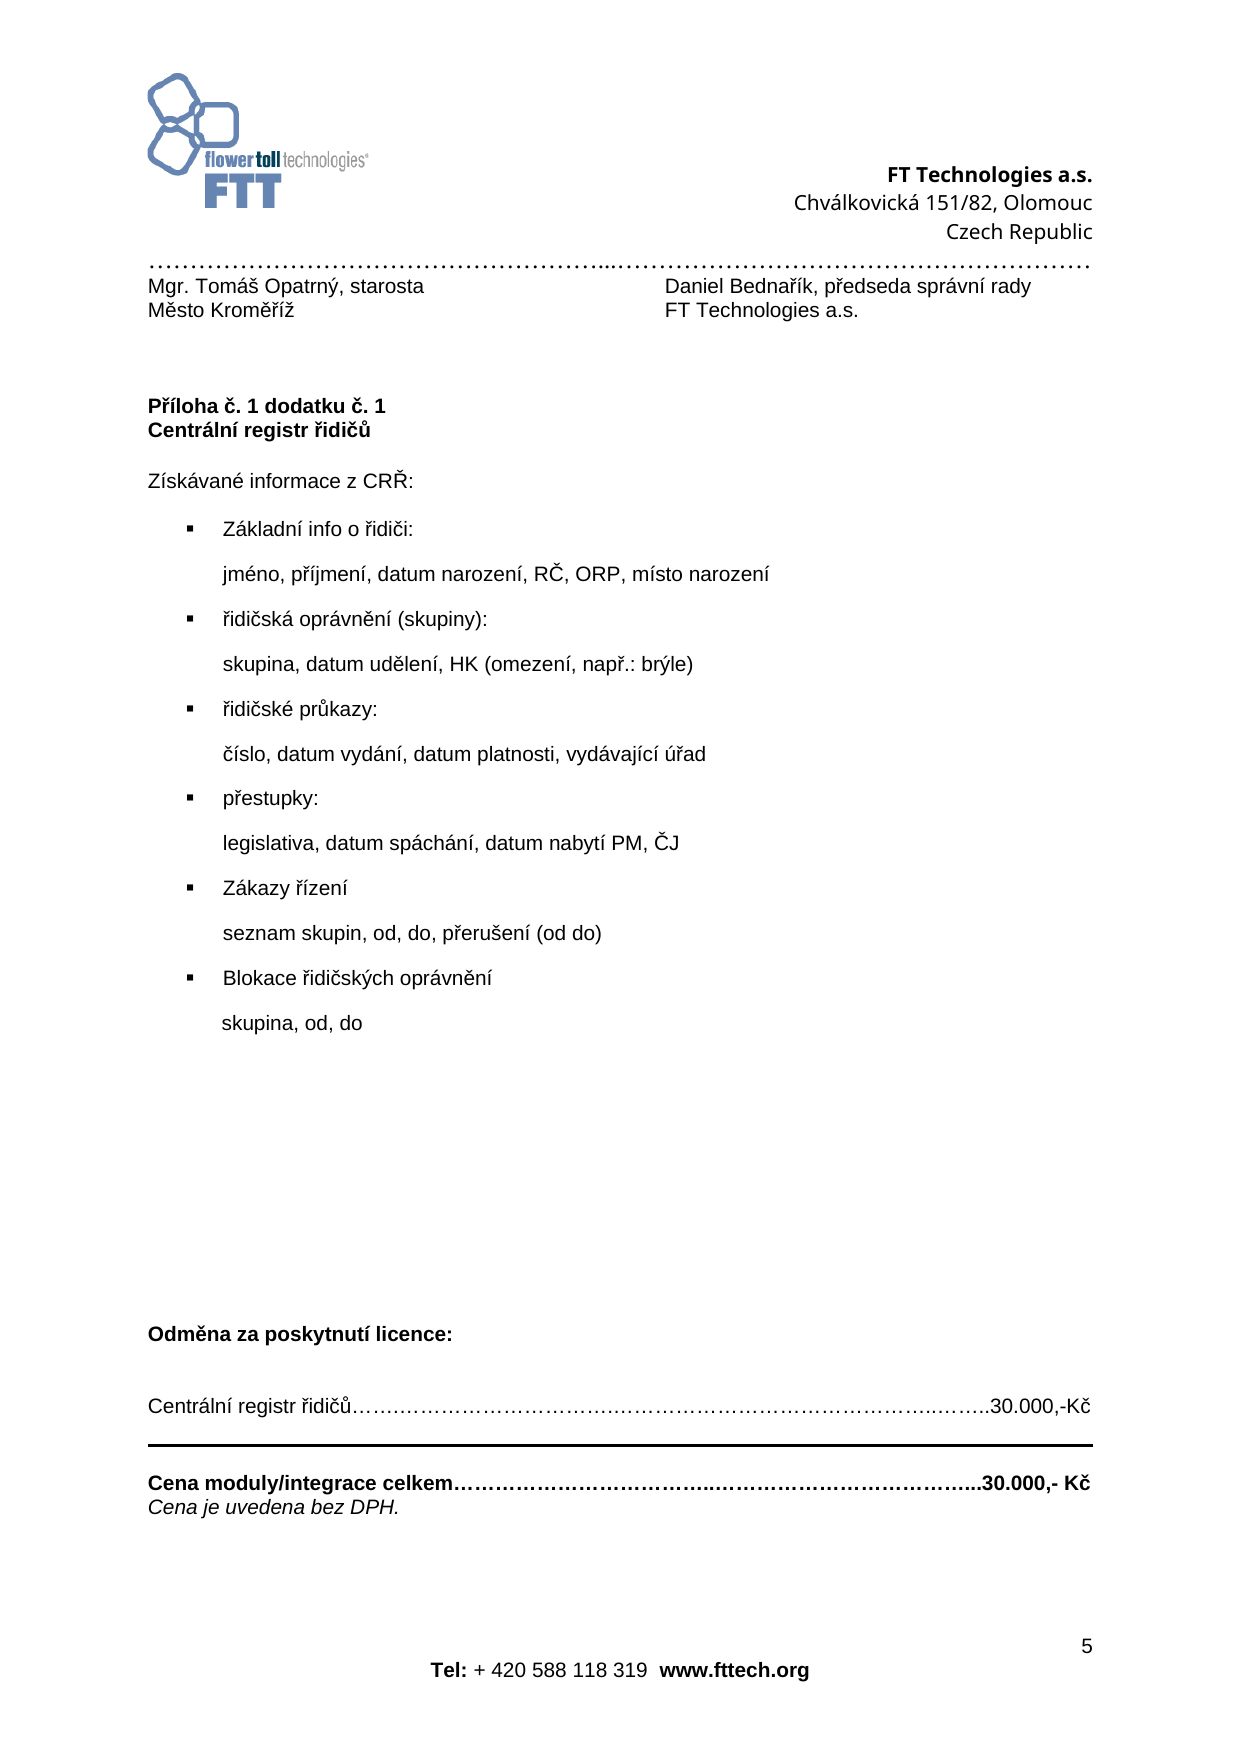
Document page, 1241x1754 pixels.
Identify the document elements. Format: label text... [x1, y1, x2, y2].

list Zákazy řízení [185, 876, 1093, 900]
text Cena je uvedena bez DPH. [148, 1495, 1093, 1519]
list skupina, datum udělení, HK (omezení, např.: brýle) [223, 652, 1093, 676]
list řidičské průkazy: [185, 697, 1093, 721]
list přestupky: [185, 786, 1093, 810]
text Získávané informace z CRŘ: [148, 469, 1093, 493]
list Základní info o řidiči: [185, 517, 1093, 541]
text skupina, od, do [148, 1011, 1093, 1034]
text Město Kroměříž FT Technologies a.s. [148, 298, 1093, 322]
list seznam skupin, od, do, přerušení (od do) [223, 921, 1093, 945]
picture [147, 73, 369, 208]
list číslo, datum vydání, datum platnosti, vydávající úřad [223, 741, 1093, 765]
list Centrální registr řidičů…….………………………….………………………………………..……..30.000,-Kč [148, 1394, 1093, 1418]
text Centrální registr řidičů [148, 418, 1093, 442]
list Příloha č. 1 dodatku č. 1 [148, 394, 1093, 418]
text Cena moduly/integrace celkem………………………………..………………………………...30.000,- Kč [148, 1471, 1093, 1495]
text Mgr. Tomáš Opatrný, starosta Daniel Bednařík, předseda správní rady [148, 274, 1093, 298]
list legislativa, datum spáchání, datum nabytí PM, ČJ [223, 831, 1093, 855]
list řidičská oprávnění (skupiny): [185, 607, 1093, 631]
list Blokace řidičských oprávnění [185, 966, 1093, 990]
list jméno, příjmení, datum narození, RČ, ORP, místo narození [223, 562, 1093, 586]
text Odměna za poskytnutí licence: [148, 1322, 1093, 1346]
